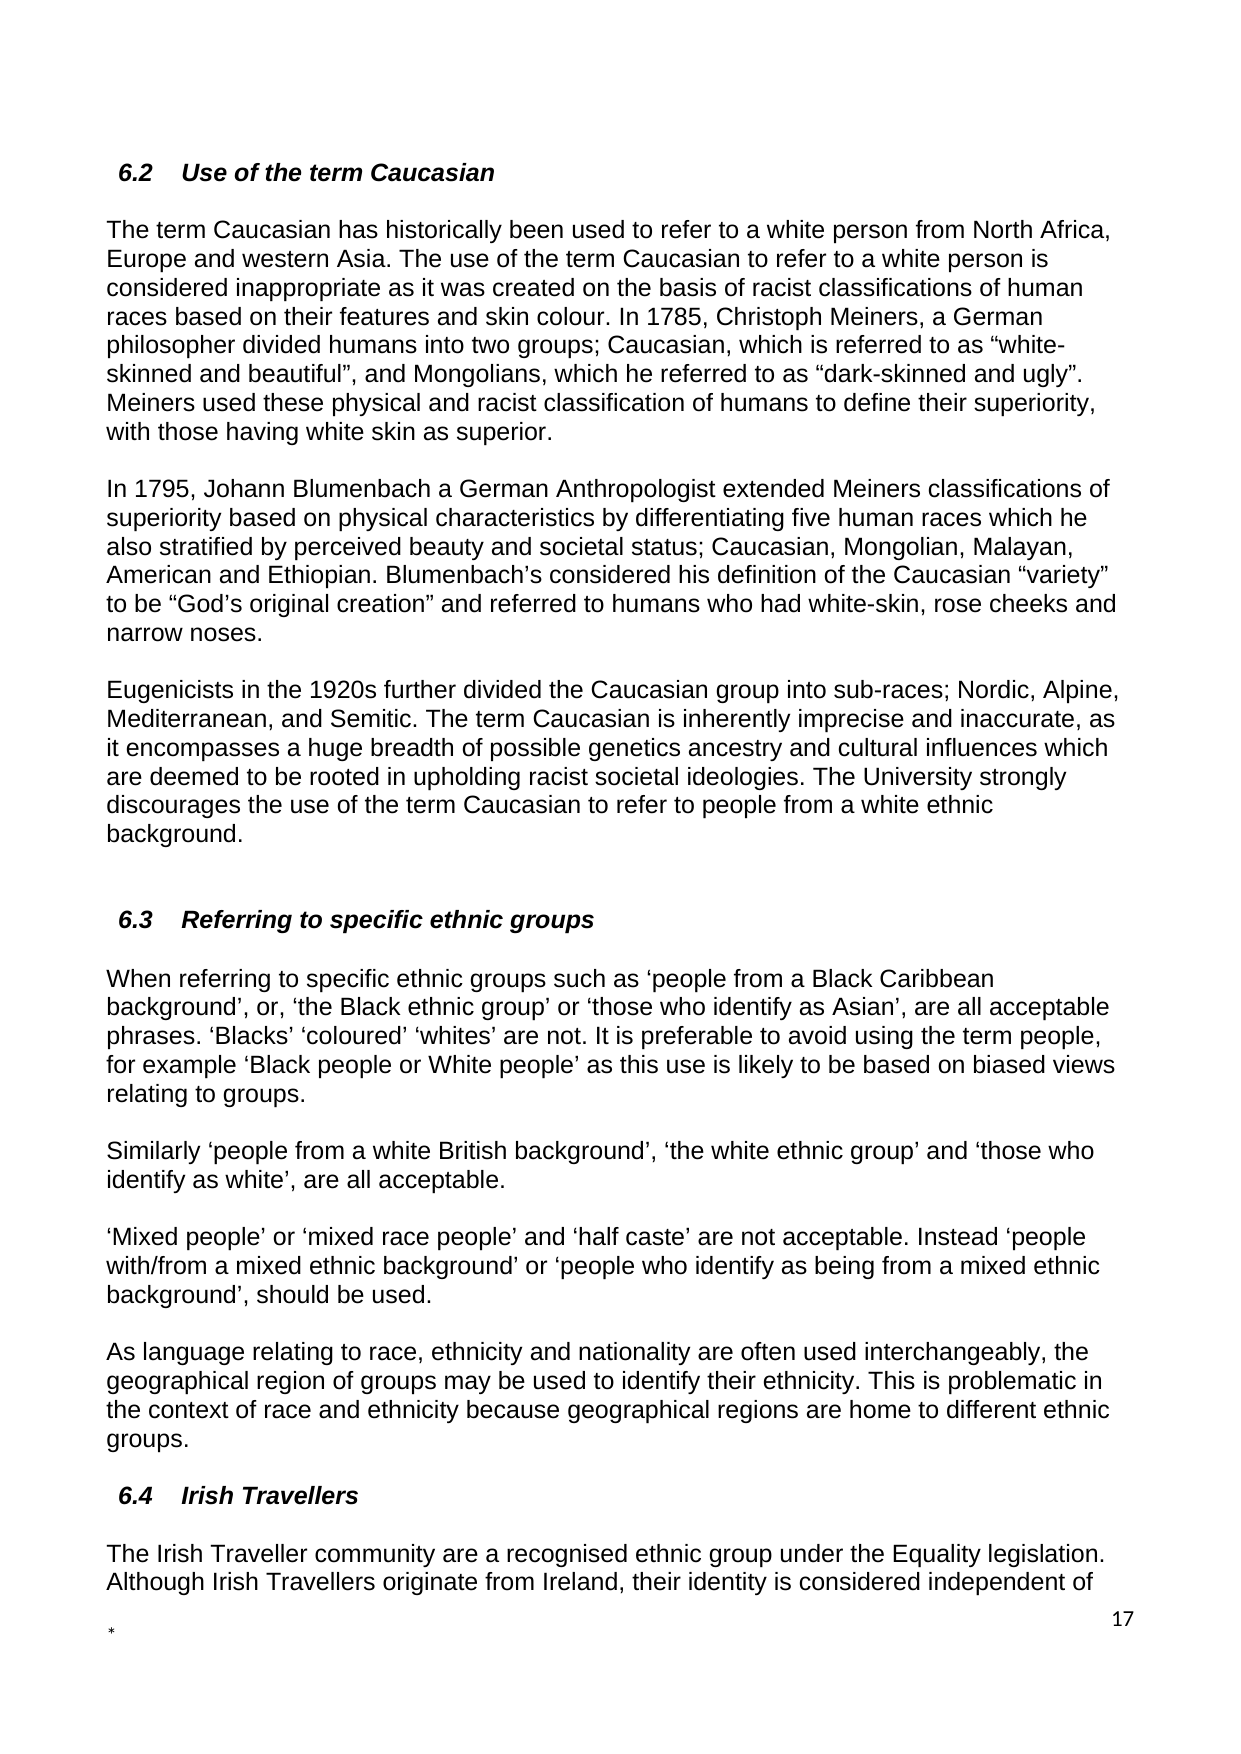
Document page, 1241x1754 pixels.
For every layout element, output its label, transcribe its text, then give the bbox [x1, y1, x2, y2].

text The term Caucasian has historically been used to refer to a white person from North Africa, Europe and western Asia. The use of the term Caucasian to refer to a white person is considered inappropriate as it was created on the basis of racist classifications of human races based on their features and skin colour. In 1785, Christoph Meiners, a German philosopher divided humans into two groups; Caucasian, which is referred to as “white-skinned and beautiful”, and Mongolians, which he referred to as “dark-skinned and ugly”. Meiners used these physical and racist classification of humans to define their superiority, with those having white skin as superior. [106, 215, 1134, 445]
subtitle 6.2 Use of the term Caucasian [118, 158, 1134, 187]
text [106, 1539, 1134, 1596]
text In 1795, Johann Blumenbach a German Anthropologist extended Meiners classifications of superiority based on physical characteristics by differentiating five human races which he also stratified by perceived beauty and societal status; Caucasian, Mongolian, Malayan, American and Ethiopian. Blumenbach’s considered his definition of the Caucasian “variety” to be “God’s original creation” and referred to humans who had white-skin, rose cheeks and narrow noses. [106, 474, 1134, 647]
subtitle 6.4 Irish Travellers [118, 1481, 1134, 1510]
text As language relating to race, ethnicity and nationality are often used interchangeably, the geographical region of groups may be used to identify their ethnicity. This is problematic in the context of race and ethnicity because geographical regions are home to different ethnic groups. [106, 1337, 1134, 1452]
subtitle 6.3 Referring to specific ethnic groups [118, 905, 1134, 934]
text When referring to specific ethnic groups such as ‘people from a Black Caribbean background’, or, ‘the Black ethnic group’ or ‘those who identify as Asian’, are all acceptable phrases. ‘Blacks’ ‘coloured’ ‘whites’ are not. It is preferable to avoid using the term people, for example ‘Black people or White people’ as this use is likely to be based on biased views relating to groups. [106, 964, 1134, 1107]
text Similarly ‘people from a white British background’, ‘the white ethnic group’ and ‘those who identify as white’, are all acceptable. [106, 1136, 1134, 1194]
text Eugenicists in the 1920s further divided the Caucasian group into sub-races; Nordic, Alpine, Mediterranean, and Semitic. The term Caucasian is inherently imprecise and inaccurate, as it encompasses a huge breadth of possible genetics ancestry and cultural influences which are deemed to be rooted in upholding racist societal ideologies. The University strongly discourages the use of the term Caucasian to refer to people from a white ethnic background. [106, 675, 1134, 848]
text ‘Mixed people’ or ‘mixed race people’ and ‘half caste’ are not acceptable. Instead ‘people with/from a mixed ethnic background’ or ‘people who identify as being from a mixed ethnic background’, should be used. [106, 1222, 1134, 1309]
